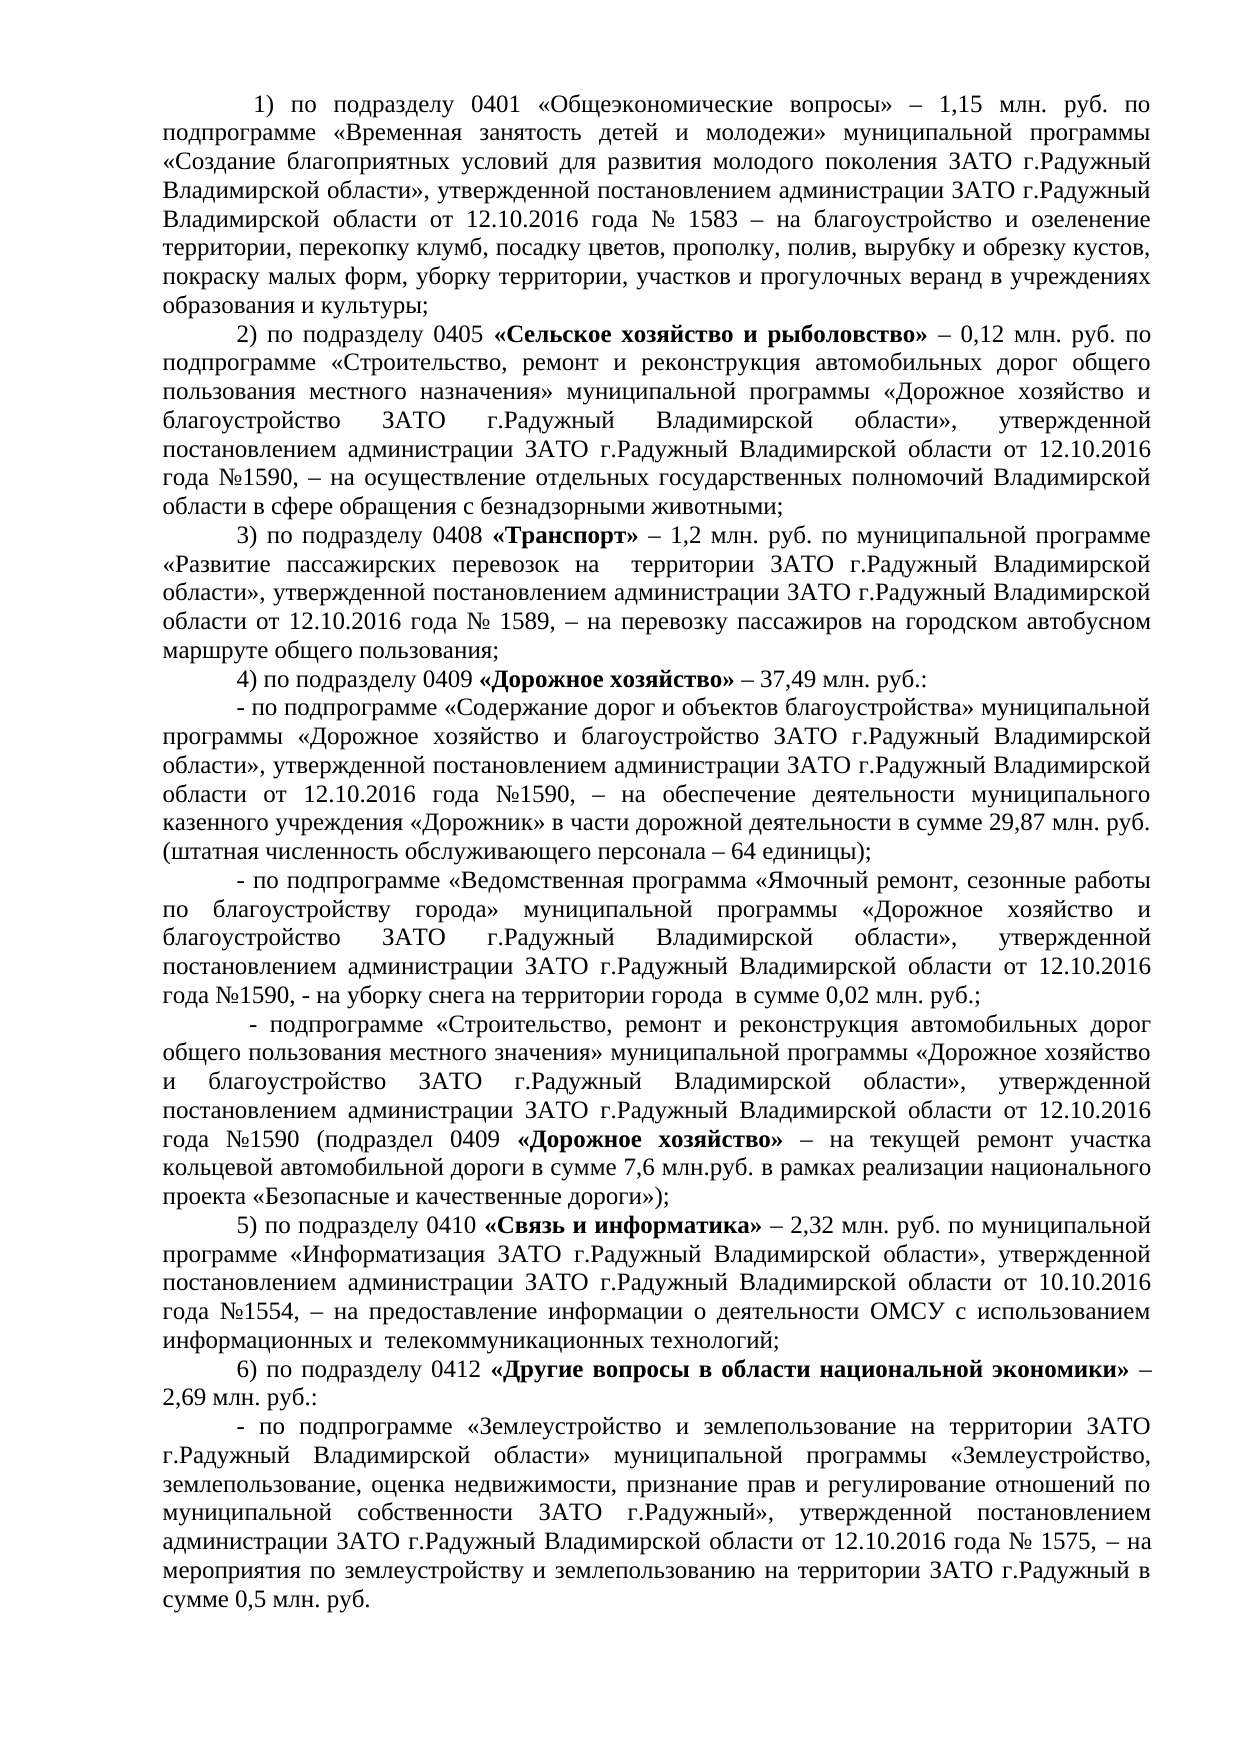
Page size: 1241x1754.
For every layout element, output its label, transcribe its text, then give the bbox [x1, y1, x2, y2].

text 4) по подразделу 0409 «Дорожное хозяйство» – 37,49 млн. руб.: [162, 664, 1152, 692]
text - подпрограмме «Строительство, ремонт и реконструкция автомобильных дорог общего пользования местного значения» муниципальной программы «Дорожное хозяйство и благоустройство ЗАТО г.Радужный Владимирской области», утвержденной постановлением администрации ЗАТО г.Радужный Владимирской области от 12.10.2016 года №1590 (подраздел 0409 «Дорожное хозяйство» – на текущей ремонт участка кольцевой автомобильной дороги в сумме 7,6 млн.руб. в рамках реализации национального проекта «Безопасные и качественные дороги»); [162, 1009, 1152, 1210]
text - по подпрограмме «Ведомственная программа «Ямочный ремонт, сезонные работы по благоустройству города» муниципальной программы «Дорожное хозяйство и благоустройство ЗАТО г.Радужный Владимирской области», утвержденной постановлением администрации ЗАТО г.Радужный Владимирской области от 12.10.2016 года №1590, - на уборку снега на территории города в сумме 0,02 млн. руб.; [162, 865, 1152, 1009]
text - по подпрограмме «Содержание дорог и объектов благоустройства» муниципальной программы «Дорожное хозяйство и благоустройство ЗАТО г.Радужный Владимирской области», утвержденной постановлением администрации ЗАТО г.Радужный Владимирской области от 12.10.2016 года №1590, – на обеспечение деятельности муниципального казенного учреждения «Дорожник» в части дорожной деятельности в сумме 29,87 млн. руб. (штатная численность обслуживающего персонала – 64 единицы); [162, 692, 1152, 865]
text 5) по подразделу 0410 «Связь и информатика» – 2,32 млн. руб. по муниципальной программе «Информатизация ЗАТО г.Радужный Владимирской области», утвержденной постановлением администрации ЗАТО г.Радужный Владимирской области от 10.10.2016 года №1554, – на предоставление информации о деятельности ОМСУ с использованием информационных и телекоммуникационных технологий; [162, 1210, 1152, 1354]
text 3) по подразделу 0408 «Транспорт» – 1,2 млн. руб. по муниципальной программе «Развитие пассажирских перевозок на территории ЗАТО г.Радужный Владимирской области», утвержденной постановлением администрации ЗАТО г.Радужный Владимирской области от 12.10.2016 года № 1589, – на перевозку пассажиров на городском автобусном маршруте общего пользования; [162, 520, 1152, 664]
text 1) по подразделу 0401 «Общеэкономические вопросы» – 1,15 млн. руб. по подпрограмме «Временная занятость детей и молодежи» муниципальной программы «Создание благоприятных условий для развития молодого поколения ЗАТО г.Радужный Владимирской области», утвержденной постановлением администрации ЗАТО г.Радужный Владимирской области от 12.10.2016 года № 1583 – на благоустройство и озеленение территории, перекопку клумб, посадку цветов, прополку, полив, вырубку и обрезку кустов, покраску малых форм, уборку территории, участков и прогулочных веранд в учреждениях образования и культуры; [162, 89, 1152, 319]
text 2) по подразделу 0405 «Сельское хозяйство и рыболовство» – 0,12 млн. руб. по подпрограмме «Строительство, ремонт и реконструкция автомобильных дорог общего пользования местного назначения» муниципальной программы «Дорожное хозяйство и благоустройство ЗАТО г.Радужный Владимирской области», утвержденной постановлением администрации ЗАТО г.Радужный Владимирской области от 12.10.2016 года №1590, – на осуществление отдельных государственных полномочий Владимирской области в сфере обращения с безнадзорными животными; [162, 319, 1152, 520]
text 6) по подразделу 0412 «Другие вопросы в области национальной экономики» – 2,69 млн. руб.: [162, 1354, 1152, 1411]
text - по подпрограмме «Землеустройство и землепользование на территории ЗАТО г.Радужный Владимирской области» муниципальной программы «Землеустройство, землепользование, оценка недвижимости, признание прав и регулирование отношений по муниципальной собственности ЗАТО г.Радужный», утвержденной постановлением администрации ЗАТО г.Радужный Владимирской области от 12.10.2016 года № 1575, – на мероприятия по землеустройству и землепользованию на территории ЗАТО г.Радужный в сумме 0,5 млн. руб. [162, 1411, 1152, 1612]
